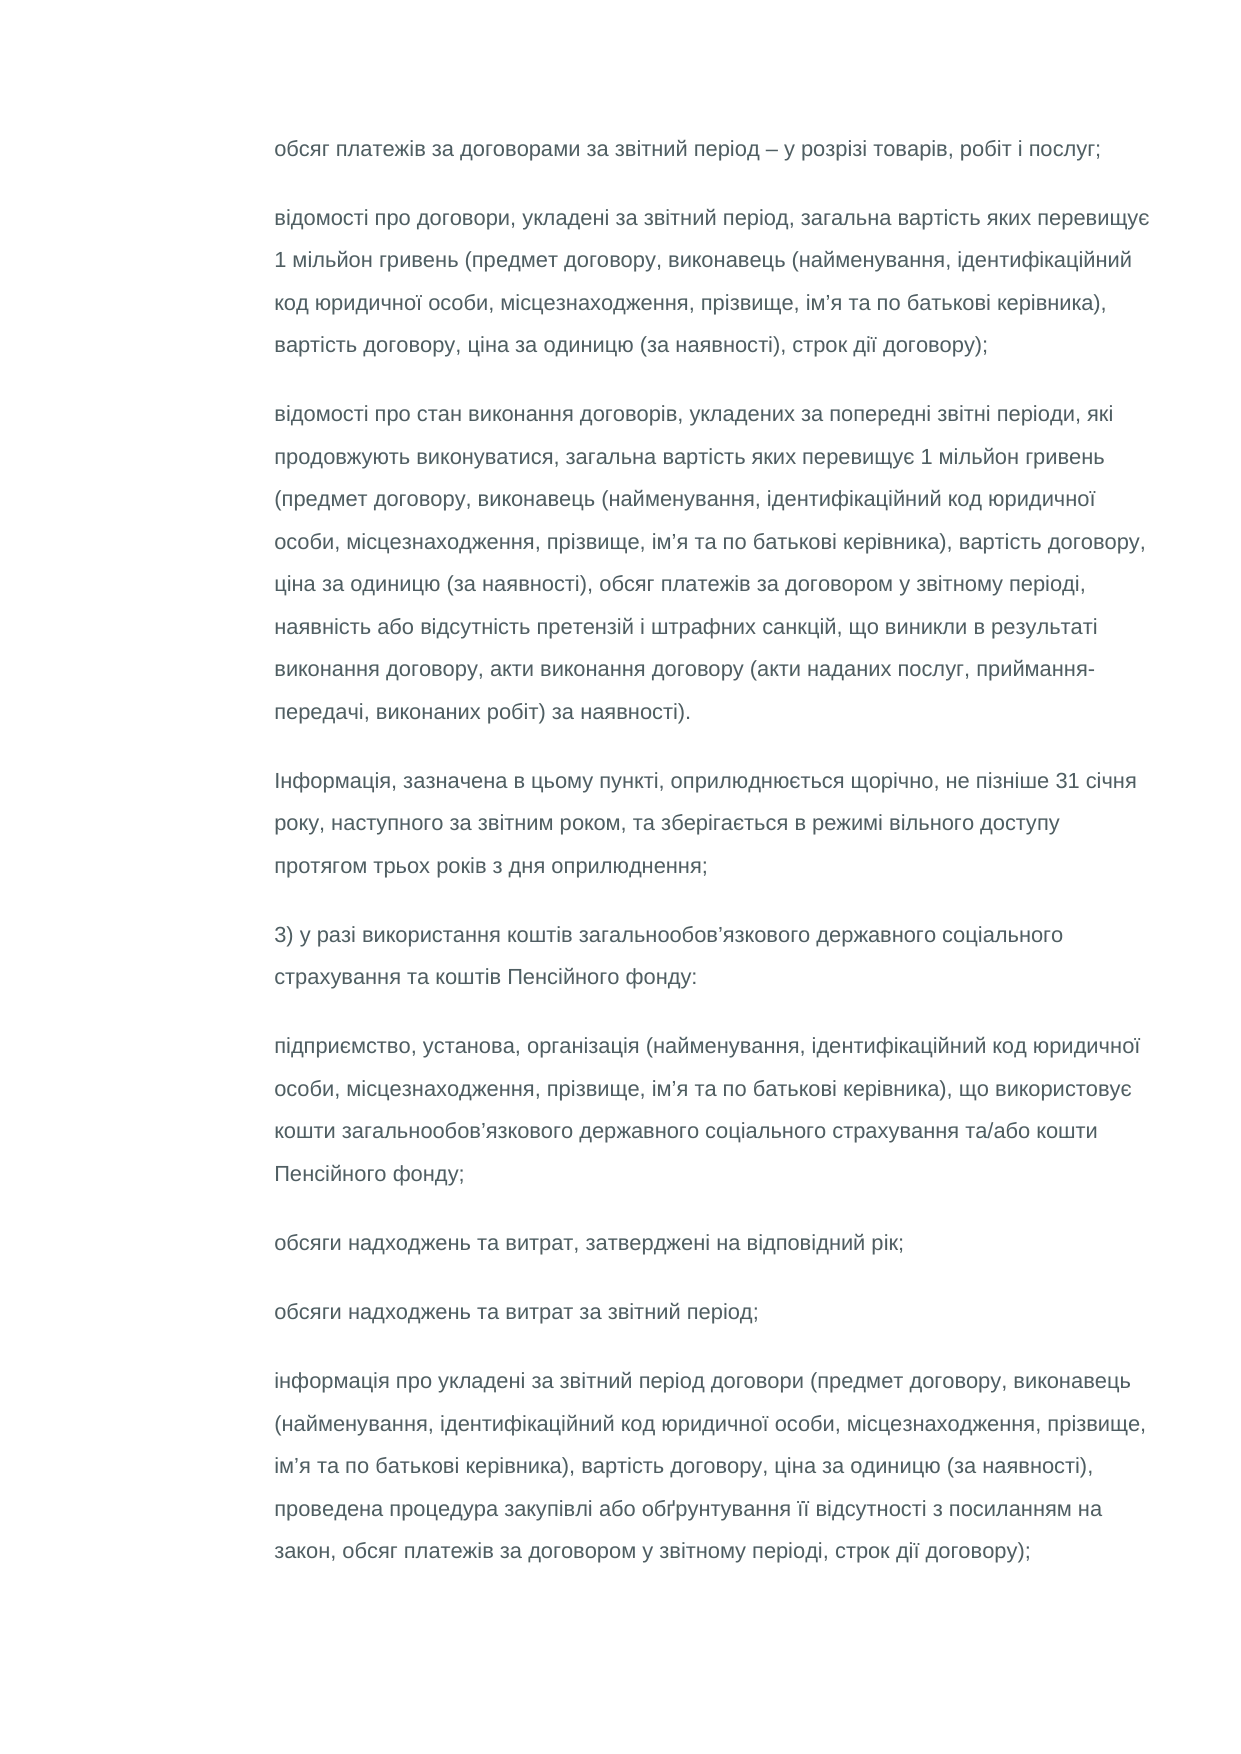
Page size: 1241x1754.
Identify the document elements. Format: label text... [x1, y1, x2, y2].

text обсяги надходжень та витрат, затверджені на відповідний рік; [274, 1212, 1152, 1255]
text обсяги надходжень та витрат за звітний період; [274, 1282, 1152, 1324]
text обсяг платежів за договорами за звітний період – у розрізі товарів, робіт і послуг; [274, 118, 1152, 161]
text відомості про стан виконання договорів, укладених за попередні звітні періоди, які продовжують виконуватися, загальна вартість яких перевищує 1 мільйон гривень (предмет договору, виконавець (найменування, ідентифікаційний код юридичної особи, місцезнаходження, прізвище, ім’я та по батькові керівника), вартість договору, ціна за одиницю (за наявності), обсяг платежів за договором у звітному періоді, наявність або відсутність претензій і штрафних санкцій, що виникли в результаті виконання договору, акти виконання договору (акти наданих послуг, приймання-передачі, виконаних робіт) за наявності). [274, 384, 1152, 724]
text Інформація, зазначена в цьому пункті, оприлюднюється щорічно, не пізніше 31 січня року, наступного за звітним роком, та зберігається в режимі вільного доступу протягом трьох років з дня оприлюднення; [274, 750, 1152, 878]
text 3) у разі використання коштів загальнообов’язкового державного соціального страхування та коштів Пенсійного фонду: [274, 904, 1152, 989]
text відомості про договори, укладені за звітний період, загальна вартість яких перевищує 1 мільйон гривень (предмет договору, виконавець (найменування, ідентифікаційний код юридичної особи, місцезнаходження, прізвище, ім’я та по батькові керівника), вартість договору, ціна за одиницю (за наявності), строк дії договору); [274, 187, 1152, 357]
text підприємство, установа, організація (найменування, ідентифікаційний код юридичної особи, місцезнаходження, прізвище, ім’я та по батькові керівника), що використовує кошти загальнообов’язкового державного соціального страхування та/або кошти Пенсійного фонду; [274, 1016, 1152, 1186]
text інформація про укладені за звітний період договори (предмет договору, виконавець (найменування, ідентифікаційний код юридичної особи, місцезнаходження, прізвище, ім’я та по батькові керівника), вартість договору, ціна за одиницю (за наявності), проведена процедура закупівлі або обґрунтування її відсутності з посиланням на закон, обсяг платежів за договором у звітному періоді, строк дії договору); [274, 1351, 1152, 1563]
